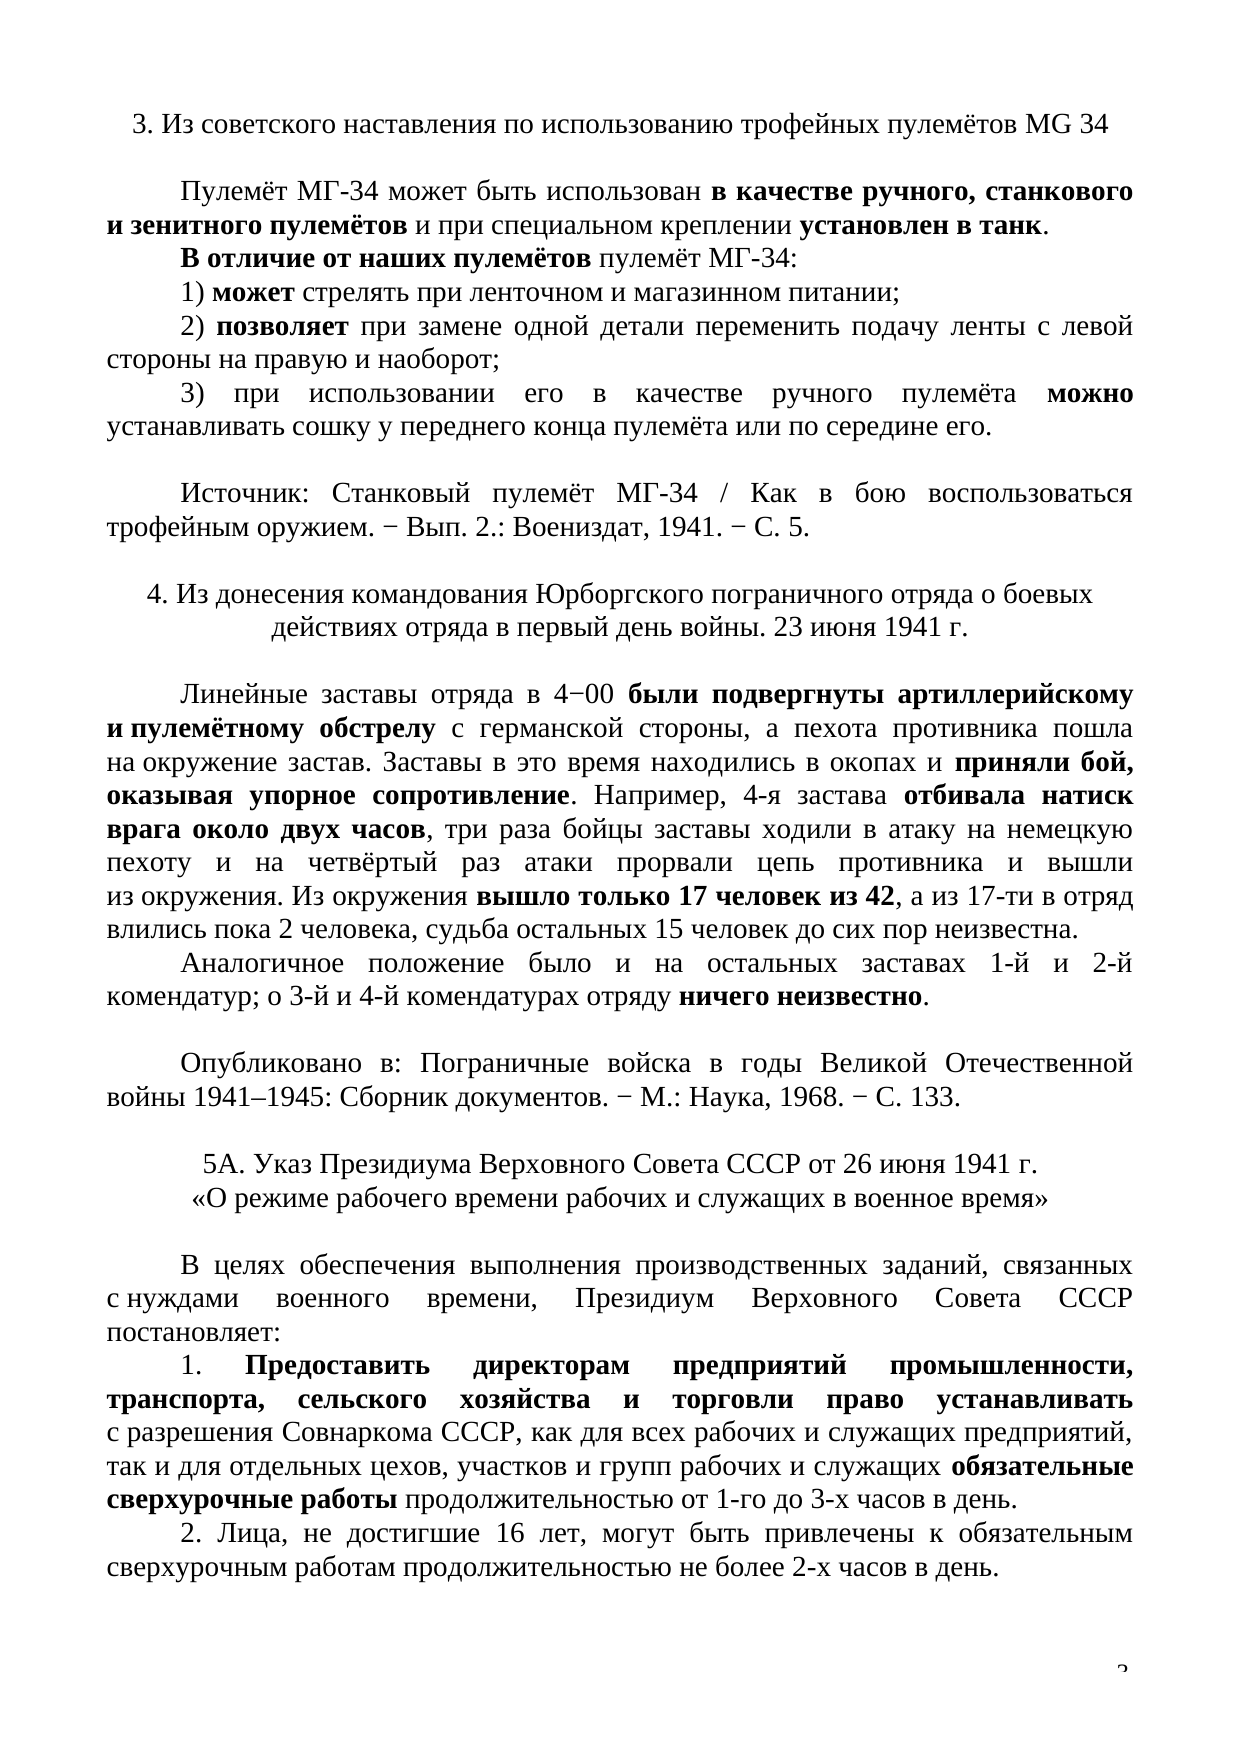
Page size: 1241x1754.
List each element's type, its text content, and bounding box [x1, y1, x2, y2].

text 4. Из донесения командования Юрборгского пограничного отряда о боевых действиях отряда в первый день войны. 23 июня 1941 г. [106, 576, 1134, 643]
text Источник: Станковый пулемёт МГ-34 / Как в бою воспользоваться трофейным оружием. − Вып. 2.: Воениздат, 1941. − С. 5. [106, 475, 1134, 542]
text 3. Из советского наставления по использованию трофейных пулемётов MG 34 [106, 106, 1134, 140]
text 1. Предоставить директорам предприятий промышленности, транспорта, сельского хозяйства и торговли право устанавливать с разрешения Совнаркома СССР, как для всех рабочих и служащих предприятий, так и для отдельных цехов, участков и групп рабочих и служащих обязательные сверхурочные работы продолжительностью от 1-го до 3-х часов в день. [106, 1347, 1134, 1515]
text В целях обеспечения выполнения производственных заданий, связанных с нуждами военного времени, Президиум Верховного Совета СССР постановляет: [106, 1247, 1134, 1347]
text 2. Лица, не достигшие 16 лет, могут быть привлечены к обязательным сверхурочным работам продолжительностью не более 2-х часов в день. [106, 1515, 1134, 1582]
text Опубликовано в: Пограничные войска в годы Великой Отечественной войны 1941–1945: Сборник документов. − М.: Наука, 1968. − С. 133. [106, 1046, 1134, 1113]
text 2) позволяет при замене одной детали переменить подачу ленты с левой стороны на правую и наоборот; [106, 308, 1134, 375]
text Пулемёт МГ-34 может быть использован в качестве ручного, станкового и зенитного пулемётов и при специальном креплении установлен в танк. [106, 173, 1134, 241]
text 3) при использовании его в качестве ручного пулемёта можно устанавливать сошку у переднего конца пулемёта или по середине его. [106, 375, 1134, 442]
text В отличие от наших пулемётов пулемёт МГ-34: [106, 241, 1134, 274]
text Аналогичное положение было и на остальных заставах 1-й и 2-й комендатур; о 3-й и 4-й комендатурах отряду ничего неизвестно. [106, 945, 1134, 1012]
text «О режиме рабочего времени рабочих и служащих в военное время» [106, 1180, 1134, 1213]
text Линейные заставы отряда в 4−00 были подвергнуты артиллерийскому и пулемётному обстрелу с германской стороны, а пехота противника пошла на окружение застав. Заставы в это время находились в окопах и приняли бой, оказывая упорное сопротивление. Например, 4-я застава отбивала натиск врага около двух часов, три раза бойцы заставы ходили в атаку на немецкую пехоту и на четвёртый раз атаки прорвали цепь противника и вышли из окружения. Из окружения вышло только 17 человек из 42, а из 17-ти в отряд влились пока 2 человека, судьба остальных 15 человек до сих пор неизвестна. [106, 677, 1134, 945]
text 5А. Указ Президиума Верховного Совета СССР от 26 июня 1941 г. [106, 1146, 1134, 1180]
text 1) может стрелять при ленточном и магазинном питании; [106, 274, 1134, 308]
